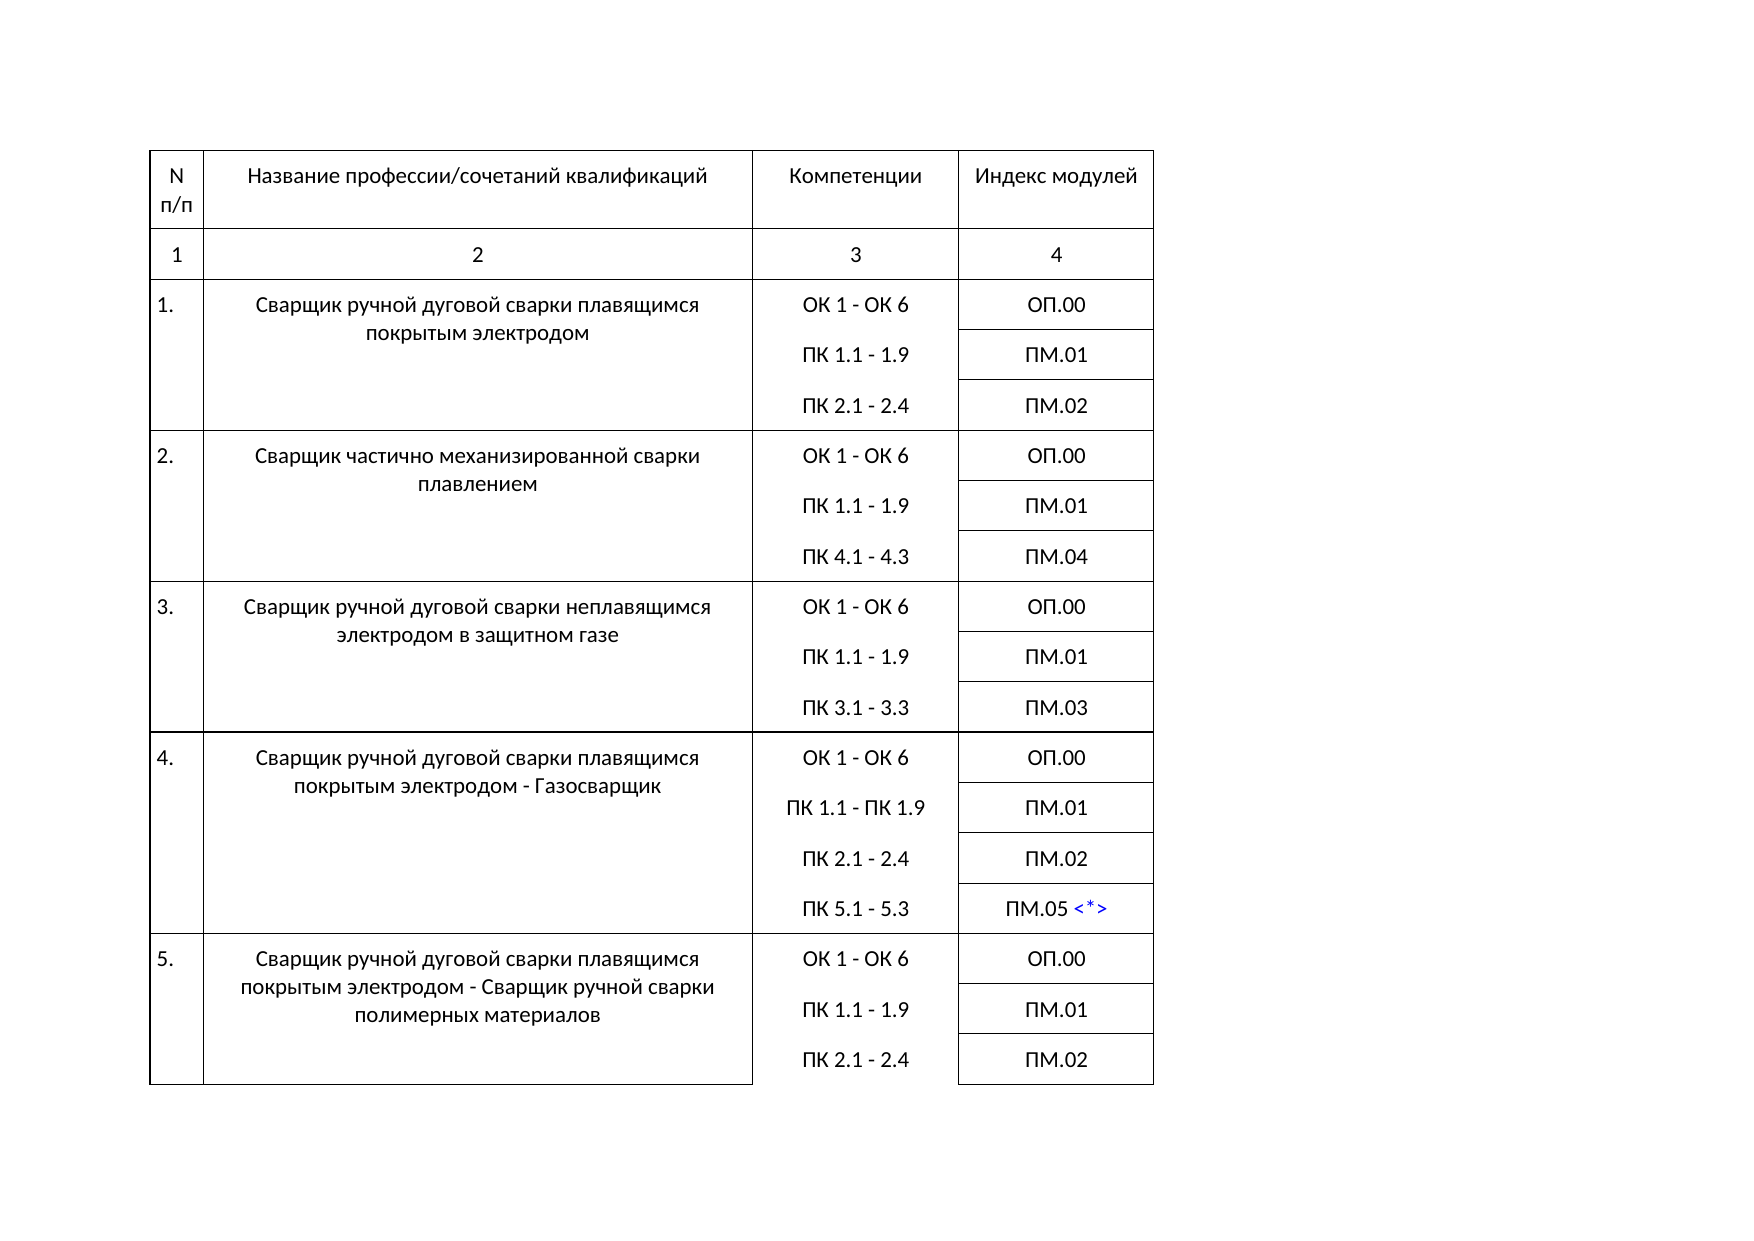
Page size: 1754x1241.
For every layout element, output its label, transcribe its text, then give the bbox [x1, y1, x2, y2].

table_cell 5. [151, 934, 203, 1084]
table_cell ПК 2.1 - 2.4 [753, 379, 958, 429]
table_cell ПМ.02 [959, 380, 1153, 429]
table_cell ОП.00 [959, 733, 1153, 782]
table_cell Сварщик ручной дуговой сварки плавящимся покрытым электродом [204, 280, 752, 429]
table_cell ПК 1.1 - 1.9 [753, 329, 958, 379]
table_cell 2 [204, 229, 752, 279]
table_cell ПМ.01 [959, 481, 1153, 530]
table_cell ОП.00 [959, 934, 1153, 983]
table_cell Сварщик ручной дуговой сварки плавящимся покрытым электродом - Сварщик ручной сварки полимерных материалов [204, 934, 752, 1084]
table_cell ОП.00 [959, 582, 1153, 631]
table_cell ПК 1.1 - ПК 1.9 [753, 782, 958, 832]
table_cell ПК 5.1 - 5.3 [753, 883, 958, 933]
table_cell ПМ.02 [959, 833, 1153, 882]
table_cell 4 [959, 229, 1153, 279]
table_cell 2. [151, 431, 203, 581]
table_header Название профессии/сочетаний квалификаций [204, 151, 752, 228]
table_cell ПК 1.1 - 1.9 [753, 983, 958, 1033]
table_cell ОК 1 - ОК 6 [753, 582, 958, 631]
table_cell ПМ.02 [959, 1034, 1153, 1084]
table_cell ОК 1 - ОК 6 [753, 431, 958, 480]
table_cell ПК 3.1 - 3.3 [753, 681, 958, 731]
table_cell ПК 1.1 - 1.9 [753, 631, 958, 681]
table_cell ПМ.01 [959, 984, 1153, 1033]
table_cell 3. [151, 582, 203, 731]
table_cell ПМ.01 [959, 783, 1153, 832]
table_cell 1. [151, 280, 203, 429]
table_cell ПМ.04 [959, 531, 1153, 581]
table_cell ПМ.01 [959, 330, 1153, 379]
table_cell ОП.00 [959, 280, 1153, 329]
table_cell Сварщик частично механизированной сварки плавлением [204, 431, 752, 581]
table_cell ОК 1 - ОК 6 [753, 733, 958, 782]
table_cell ОП.00 [959, 431, 1153, 480]
table_cell 1 [151, 229, 203, 279]
table_cell ПК 2.1 - 2.4 [753, 1033, 958, 1084]
table_cell ПМ.05 <*> [959, 884, 1153, 933]
table_header Индекс модулей [959, 151, 1153, 228]
table_cell Сварщик ручной дуговой сварки плавящимся покрытым электродом - Газосварщик [204, 733, 752, 933]
table_cell ПМ.03 [959, 682, 1153, 731]
table_cell 4. [151, 733, 203, 933]
table_cell 3 [753, 229, 958, 279]
table_cell Сварщик ручной дуговой сварки неплавящимся электродом в защитном газе [204, 582, 752, 731]
table_cell ПМ.01 [959, 632, 1153, 681]
table_cell ПК 4.1 - 4.3 [753, 530, 958, 581]
table_header Компетенции [753, 151, 958, 228]
table_cell ПК 2.1 - 2.4 [753, 832, 958, 882]
table_cell ОК 1 - ОК 6 [753, 934, 958, 983]
table_cell ПК 1.1 - 1.9 [753, 480, 958, 530]
table_header N п/п [151, 151, 203, 228]
table_cell ОК 1 - ОК 6 [753, 280, 958, 329]
